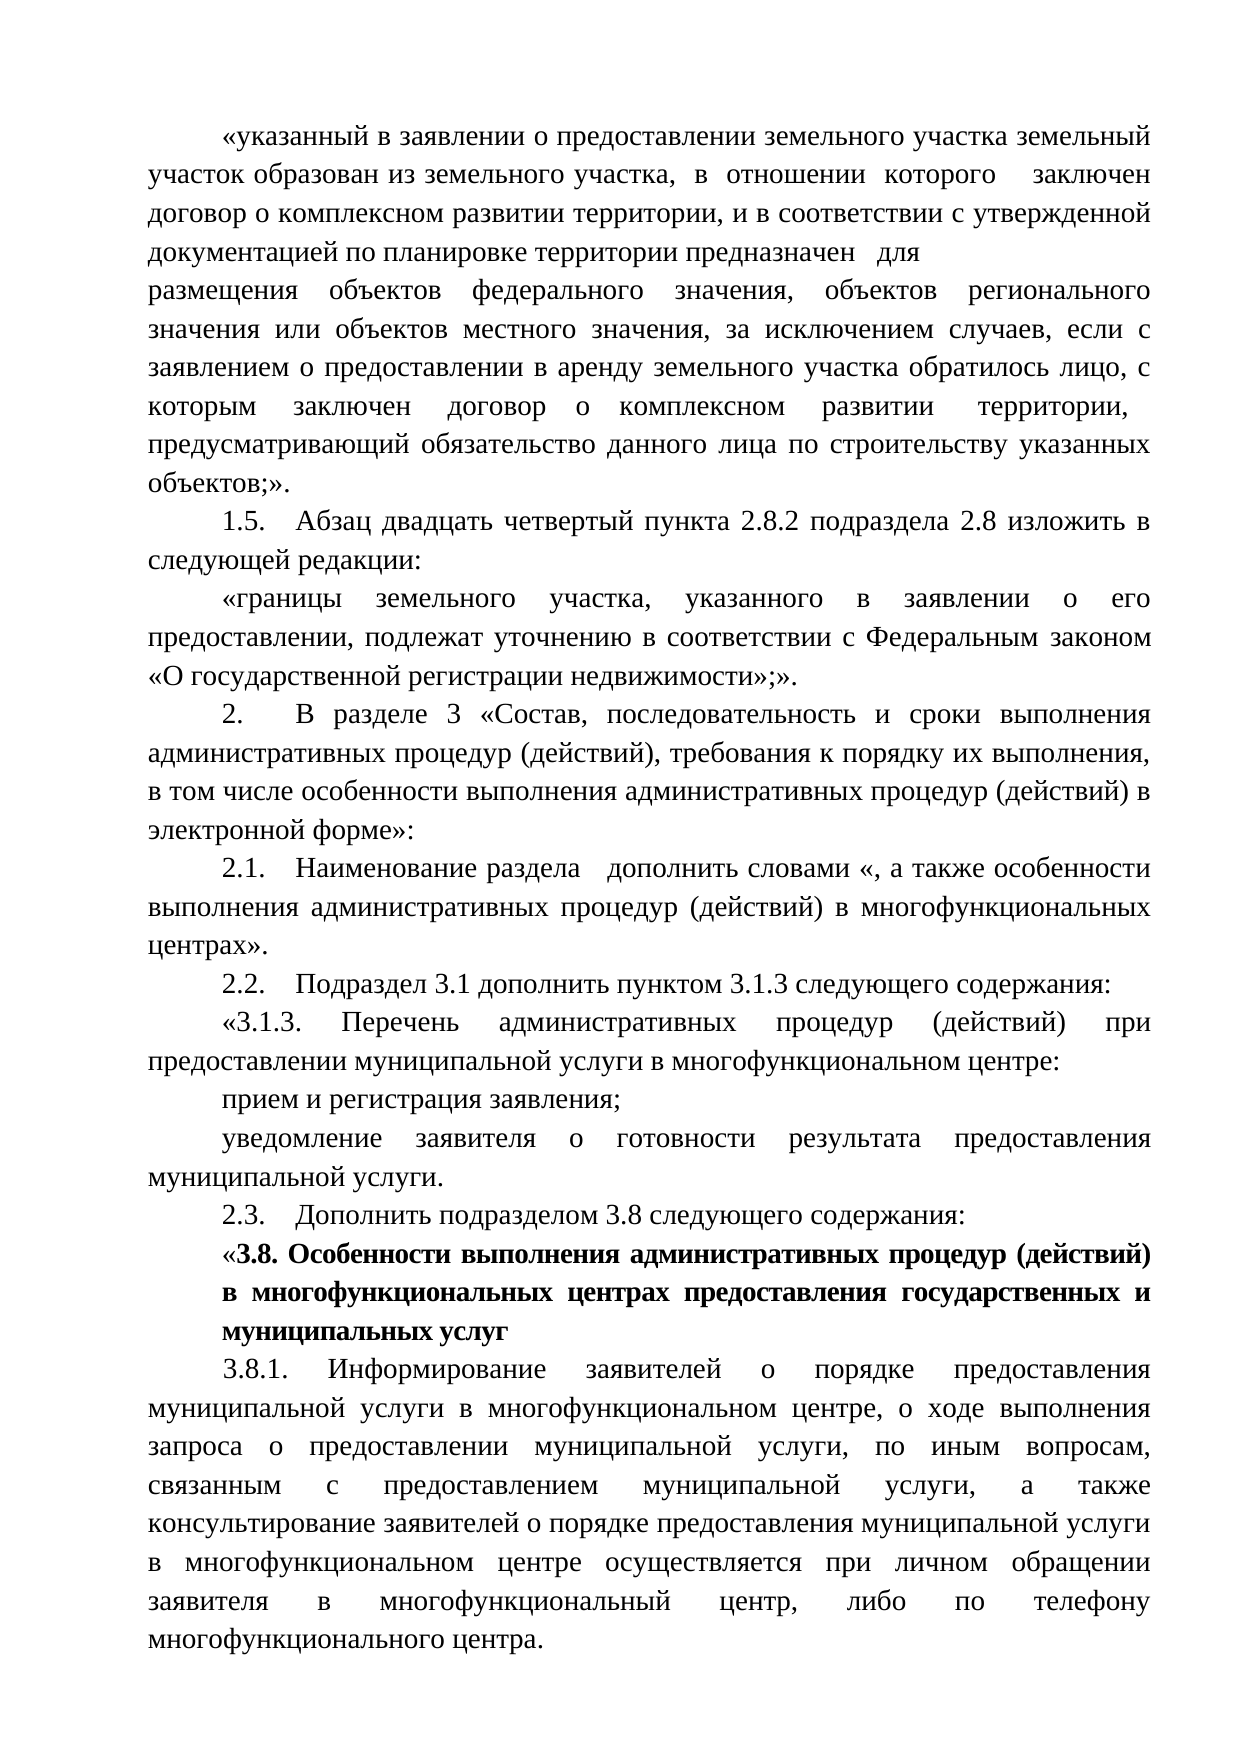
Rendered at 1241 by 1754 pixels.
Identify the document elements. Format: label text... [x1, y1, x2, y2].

list Подраздел 3.1 дополнить пунктом 3.1.3 следующего содержания: [148, 966, 1152, 999]
list «3.1.3. Перечень административных процедур (действий) при предоставлении муниципальной услуги в многофункциональном центре: [148, 1004, 1152, 1077]
list В разделе 3 «Состав, последовательность и сроки выполнения административных процедур (действий), требования к порядку их выполнения, в том числе особенности выполнения административных процедур (действий) в электронной форме»: [148, 696, 1152, 845]
list Дополнить подразделом 3.8 следующего содержания: [148, 1197, 1152, 1231]
list «3.8. Особенности выполнения административных процедур (действий) в многофункциональных центрах предоставления государственных и муниципальных услуг [222, 1236, 1152, 1346]
text уведомление заявителя о готовности результата предоставления муниципальной услуги. [148, 1120, 1152, 1192]
text «указанный в заявлении о предоставлении земельного участка земельный участок образован из земельного участка, в отношении которого заключен договор о комплексном развитии территории, и в соответствии с утвержденной документацией по планировке территории предназначен для [148, 118, 1152, 267]
list Абзац двадцать четвертый пункта 2.8.2 подраздела 2.8 изложить в следующей редакции: [148, 503, 1152, 576]
text «границы земельного участка, указанного в заявлении о его предоставлении, подлежат уточнению в соответствии с Федеральным законом «О государственной регистрации недвижимости»;». [148, 581, 1152, 691]
text размещения объектов федерального значения, объектов регионального значения или объектов местного значения, за исключением случаев, если с заявлением о предоставлении в аренду земельного участка обратилось лицо, с которым заключен договор о комплексном развитии территории, [148, 272, 1152, 421]
text предусматривающий обязательство данного лица по строительству указанных объектов;». [148, 426, 1152, 498]
list прием и регистрация заявления; [148, 1082, 1152, 1115]
text 3.8.1. Информирование заявителей о порядке предоставления муниципальной услуги в многофункциональном центре, о ходе выполнения запроса о предоставлении муниципальной услуги, по иным вопросам, связанным с предоставлением муниципальной услуги, а также консультирование заявителей о порядке предоставления муниципальной услуги в многофункциональном центре осуществляется при личном обращении заявителя в многофункциональный центр, либо по телефону многофункционального центра. [148, 1351, 1152, 1655]
list Наименование раздела дополнить словами «, а также особенности выполнения административных процедур (действий) в многофункциональных центрах». [148, 850, 1152, 961]
